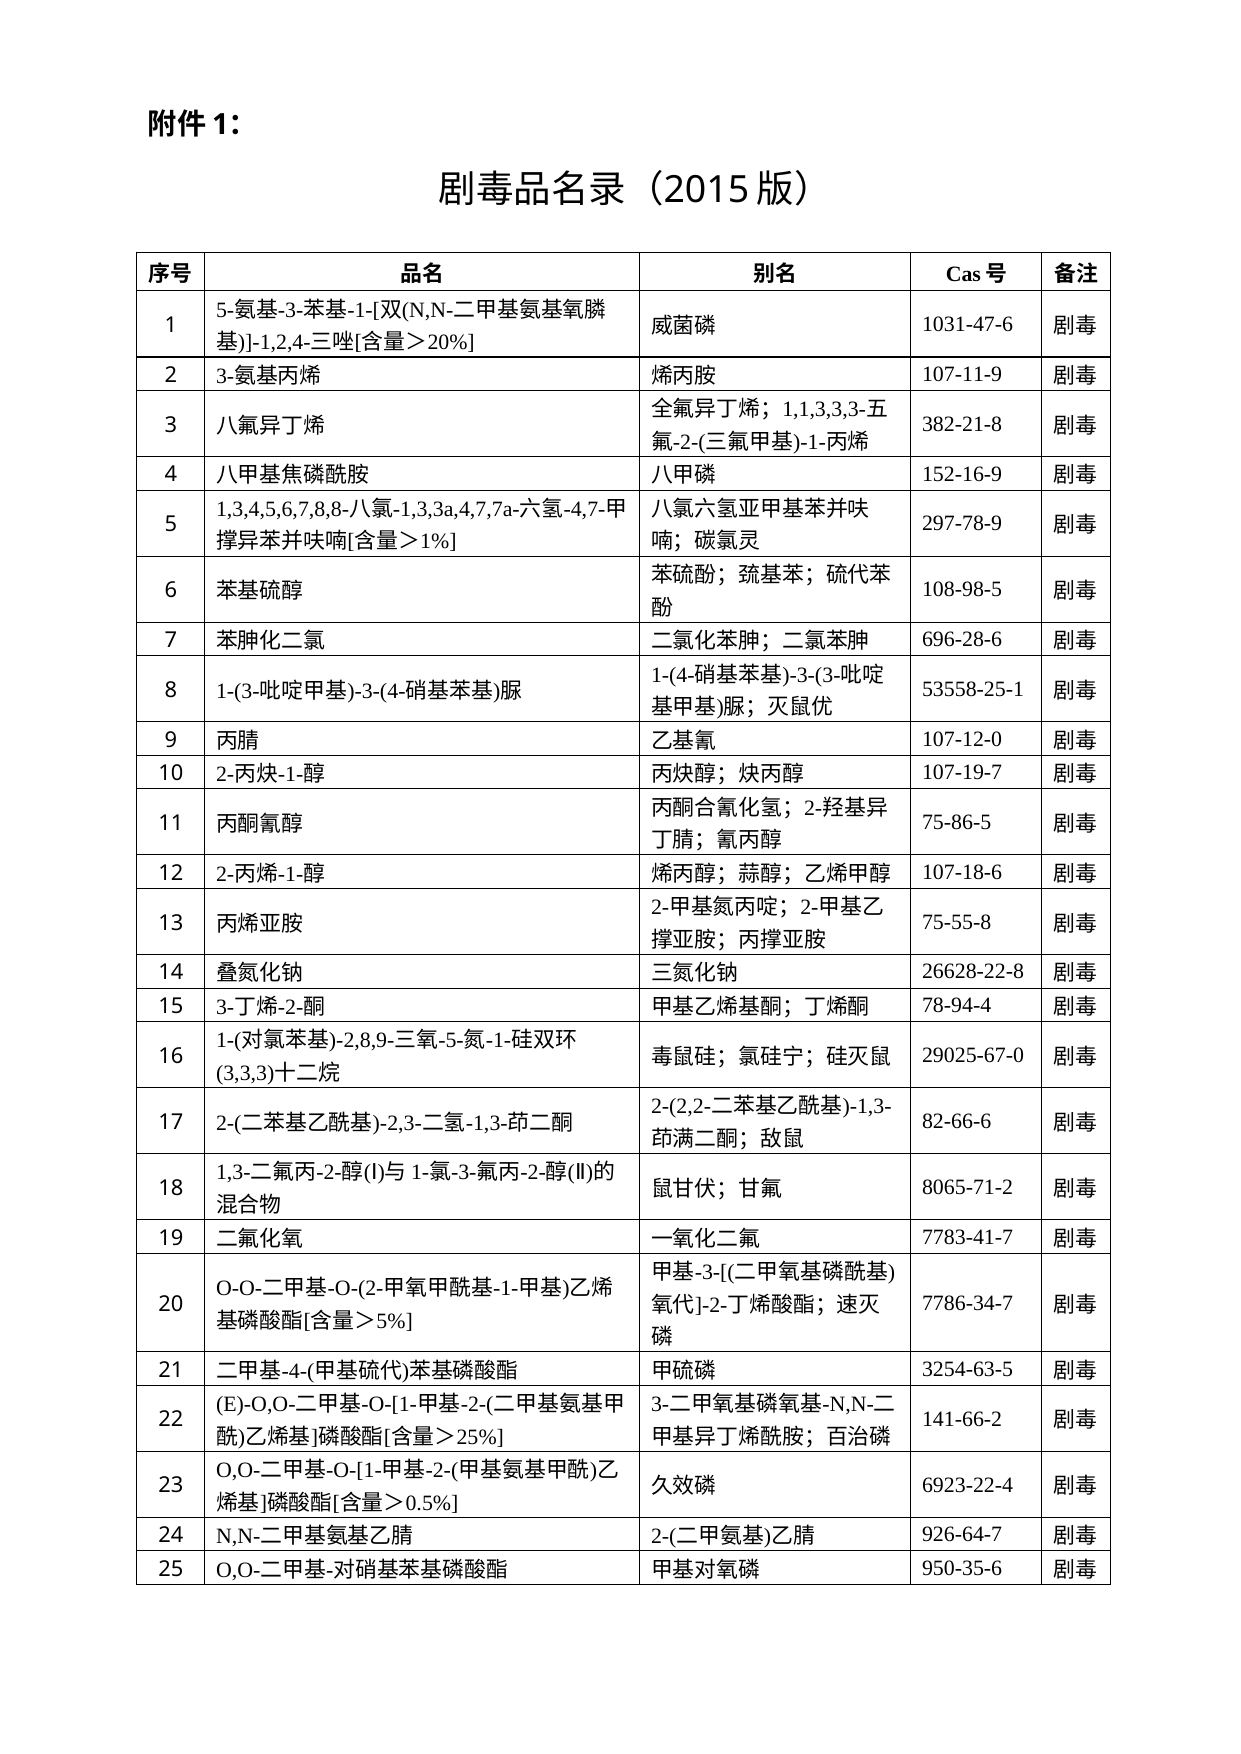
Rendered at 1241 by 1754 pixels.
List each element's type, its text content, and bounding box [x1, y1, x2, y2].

table_cell 5-氨基-3-苯基-1-[双(N,N-二甲基氨基氧膦基)]-1,2,4-三唑[含量＞20%] [205, 291, 639, 356]
table_cell 甲基-3-[(二甲氧基磷酰基)氧代]-2-丁烯酸酯；速灭磷 [640, 1254, 910, 1351]
table_cell 剧毒 [1042, 1088, 1110, 1153]
table_cell 乙基氰 [640, 722, 910, 755]
table_cell 53558-25-1 [911, 656, 1041, 721]
table_cell 82-66-6 [911, 1088, 1041, 1153]
table_cell 剧毒 [1042, 889, 1110, 954]
table_cell 22 [137, 1386, 204, 1451]
table_cell 3-氨基丙烯 [205, 358, 639, 390]
table_header 别名 [640, 253, 910, 290]
table_cell 威菌磷 [640, 291, 910, 356]
table_cell 2-甲基氮丙啶；2-甲基乙撑亚胺；丙撑亚胺 [640, 889, 910, 954]
table_cell 甲基对氧磷 [640, 1551, 910, 1584]
table_cell 6923-22-4 [911, 1452, 1041, 1517]
table_cell 6 [137, 557, 204, 622]
table_cell 八氟异丁烯 [205, 391, 639, 456]
table_cell 926-64-7 [911, 1518, 1041, 1550]
table_cell 剧毒 [1042, 557, 1110, 622]
table_cell 丙酮合氰化氢；2-羟基异丁腈；氰丙醇 [640, 789, 910, 854]
table_cell 297-78-9 [911, 491, 1041, 556]
table_cell 一氧化二氟 [640, 1220, 910, 1253]
table_cell 叠氮化钠 [205, 955, 639, 987]
table_cell 950-35-6 [911, 1551, 1041, 1584]
table_cell 丙腈 [205, 722, 639, 755]
table_header 品名 [205, 253, 639, 290]
table_cell 丙烯亚胺 [205, 889, 639, 954]
table_cell 剧毒 [1042, 756, 1110, 788]
table_cell 107-11-9 [911, 358, 1041, 390]
table_cell 苯硫酚；巯基苯；硫代苯酚 [640, 557, 910, 622]
table_cell 17 [137, 1088, 204, 1153]
table_cell 3 [137, 391, 204, 456]
text 剧毒品名录（2015版） [148, 154, 1122, 219]
table_cell 剧毒 [1042, 955, 1110, 987]
table_cell 剧毒 [1042, 1518, 1110, 1550]
table_cell 75-86-5 [911, 789, 1041, 854]
table_cell 八氯六氢亚甲基苯并呋喃；碳氯灵 [640, 491, 910, 556]
table_cell 10 [137, 756, 204, 788]
table_cell O-O-二甲基-O-(2-甲氧甲酰基-1-甲基)乙烯基磷酸酯[含量＞5%] [205, 1254, 639, 1351]
table_cell 16 [137, 1022, 204, 1087]
table_header 备注 [1042, 253, 1110, 290]
table_cell 剧毒 [1042, 1386, 1110, 1451]
table_cell 二甲基-4-(甲基硫代)苯基磷酸酯 [205, 1352, 639, 1385]
table_cell 久效磷 [640, 1452, 910, 1517]
table_cell 剧毒 [1042, 1551, 1110, 1584]
table_cell 八甲基焦磷酰胺 [205, 457, 639, 489]
table_cell 141-66-2 [911, 1386, 1041, 1451]
table_cell 二氟化氧 [205, 1220, 639, 1253]
table_cell 苯胂化二氯 [205, 623, 639, 655]
table_cell 19 [137, 1220, 204, 1253]
table_cell 剧毒 [1042, 391, 1110, 456]
table_cell 696-28-6 [911, 623, 1041, 655]
table_cell 5 [137, 491, 204, 556]
table_cell 剧毒 [1042, 722, 1110, 755]
table_cell 1 [137, 291, 204, 356]
table_cell 丙酮氰醇 [205, 789, 639, 854]
table_cell 剧毒 [1042, 457, 1110, 489]
table_cell 剧毒 [1042, 623, 1110, 655]
table_cell 苯基硫醇 [205, 557, 639, 622]
table_cell 7786-34-7 [911, 1254, 1041, 1351]
table_cell 25 [137, 1551, 204, 1584]
table_cell 107-19-7 [911, 756, 1041, 788]
table_cell 2-丙炔-1-醇 [205, 756, 639, 788]
table_cell 108-98-5 [911, 557, 1041, 622]
table_cell 3-丁烯-2-酮 [205, 989, 639, 1021]
table_cell 26628-22-8 [911, 955, 1041, 987]
table_cell 烯丙胺 [640, 358, 910, 390]
table_cell 剧毒 [1042, 1352, 1110, 1385]
table_cell 9 [137, 722, 204, 755]
table_cell 剧毒 [1042, 1220, 1110, 1253]
table_cell 3-二甲氧基磷氧基-N,N-二甲基异丁烯酰胺；百治磷 [640, 1386, 910, 1451]
table_cell 甲硫磷 [640, 1352, 910, 1385]
table_cell 八甲磷 [640, 457, 910, 489]
table_cell 107-12-0 [911, 722, 1041, 755]
table_cell O,O-二甲基-对硝基苯基磷酸酯 [205, 1551, 639, 1584]
table_cell 烯丙醇；蒜醇；乙烯甲醇 [640, 855, 910, 888]
table_cell O,O-二甲基-O-[1-甲基-2-(甲基氨基甲酰)乙烯基]磷酸酯[含量＞0.5%] [205, 1452, 639, 1517]
table_cell 丙炔醇；炔丙醇 [640, 756, 910, 788]
table_cell 剧毒 [1042, 989, 1110, 1021]
table_cell 29025-67-0 [911, 1022, 1041, 1087]
table_cell 三氮化钠 [640, 955, 910, 987]
table_cell 107-18-6 [911, 855, 1041, 888]
table_cell 20 [137, 1254, 204, 1351]
table_cell 1,3-二氟丙-2-醇(Ⅰ)与1-氯-3-氟丙-2-醇(Ⅱ)的混合物 [205, 1154, 639, 1219]
table_cell N,N-二甲基氨基乙腈 [205, 1518, 639, 1550]
table_cell 剧毒 [1042, 1452, 1110, 1517]
table_cell 全氟异丁烯；1,1,3,3,3-五氟-2-(三氟甲基)-1-丙烯 [640, 391, 910, 456]
table_cell 剧毒 [1042, 789, 1110, 854]
table_cell 24 [137, 1518, 204, 1550]
table_cell 8065-71-2 [911, 1154, 1041, 1219]
table_cell 78-94-4 [911, 989, 1041, 1021]
text 附件1： [148, 89, 1122, 154]
table_cell 1-(4-硝基苯基)-3-(3-吡啶基甲基)脲；灭鼠优 [640, 656, 910, 721]
table_cell 2-(二苯基乙酰基)-2,3-二氢-1,3-茚二酮 [205, 1088, 639, 1153]
table_cell 2-丙烯-1-醇 [205, 855, 639, 888]
table_cell 剧毒 [1042, 855, 1110, 888]
table_cell 1031-47-6 [911, 291, 1041, 356]
table_header 序号 [137, 253, 204, 290]
table_cell 剧毒 [1042, 1022, 1110, 1087]
table_header Cas号 [911, 253, 1041, 290]
table_cell 4 [137, 457, 204, 489]
table_cell 152-16-9 [911, 457, 1041, 489]
table_cell 13 [137, 889, 204, 954]
table_cell 2-(二甲氨基)乙腈 [640, 1518, 910, 1550]
table_cell 1,3,4,5,6,7,8,8-八氯-1,3,3a,4,7,7a-六氢-4,7-甲撑异苯并呋喃[含量＞1%] [205, 491, 639, 556]
table_cell 8 [137, 656, 204, 721]
table_cell 剧毒 [1042, 1154, 1110, 1219]
table_cell 21 [137, 1352, 204, 1385]
table_cell 毒鼠硅；氯硅宁；硅灭鼠 [640, 1022, 910, 1087]
table_cell 18 [137, 1154, 204, 1219]
table_cell 剧毒 [1042, 291, 1110, 356]
table_cell 鼠甘伏；甘氟 [640, 1154, 910, 1219]
table_cell 7783-41-7 [911, 1220, 1041, 1253]
table_cell 剧毒 [1042, 491, 1110, 556]
table_cell 15 [137, 989, 204, 1021]
table_cell 剧毒 [1042, 656, 1110, 721]
table_cell 7 [137, 623, 204, 655]
table_cell 382-21-8 [911, 391, 1041, 456]
table_cell 1-(对氯苯基)-2,8,9-三氧-5-氮-1-硅双环(3,3,3)十二烷 [205, 1022, 639, 1087]
table_cell 剧毒 [1042, 1254, 1110, 1351]
table_cell 1-(3-吡啶甲基)-3-(4-硝基苯基)脲 [205, 656, 639, 721]
table_cell 75-55-8 [911, 889, 1041, 954]
table_cell 12 [137, 855, 204, 888]
table_cell 甲基乙烯基酮；丁烯酮 [640, 989, 910, 1021]
table_cell 11 [137, 789, 204, 854]
table_cell 2 [137, 358, 204, 390]
table_cell 3254-63-5 [911, 1352, 1041, 1385]
table_cell 二氯化苯胂；二氯苯胂 [640, 623, 910, 655]
table_cell 14 [137, 955, 204, 987]
table_cell 2-(2,2-二苯基乙酰基)-1,3-茚满二酮；敌鼠 [640, 1088, 910, 1153]
table_cell 剧毒 [1042, 358, 1110, 390]
table_cell (E)-O,O-二甲基-O-[1-甲基-2-(二甲基氨基甲酰)乙烯基]磷酸酯[含量＞25%] [205, 1386, 639, 1451]
table_cell 23 [137, 1452, 204, 1517]
